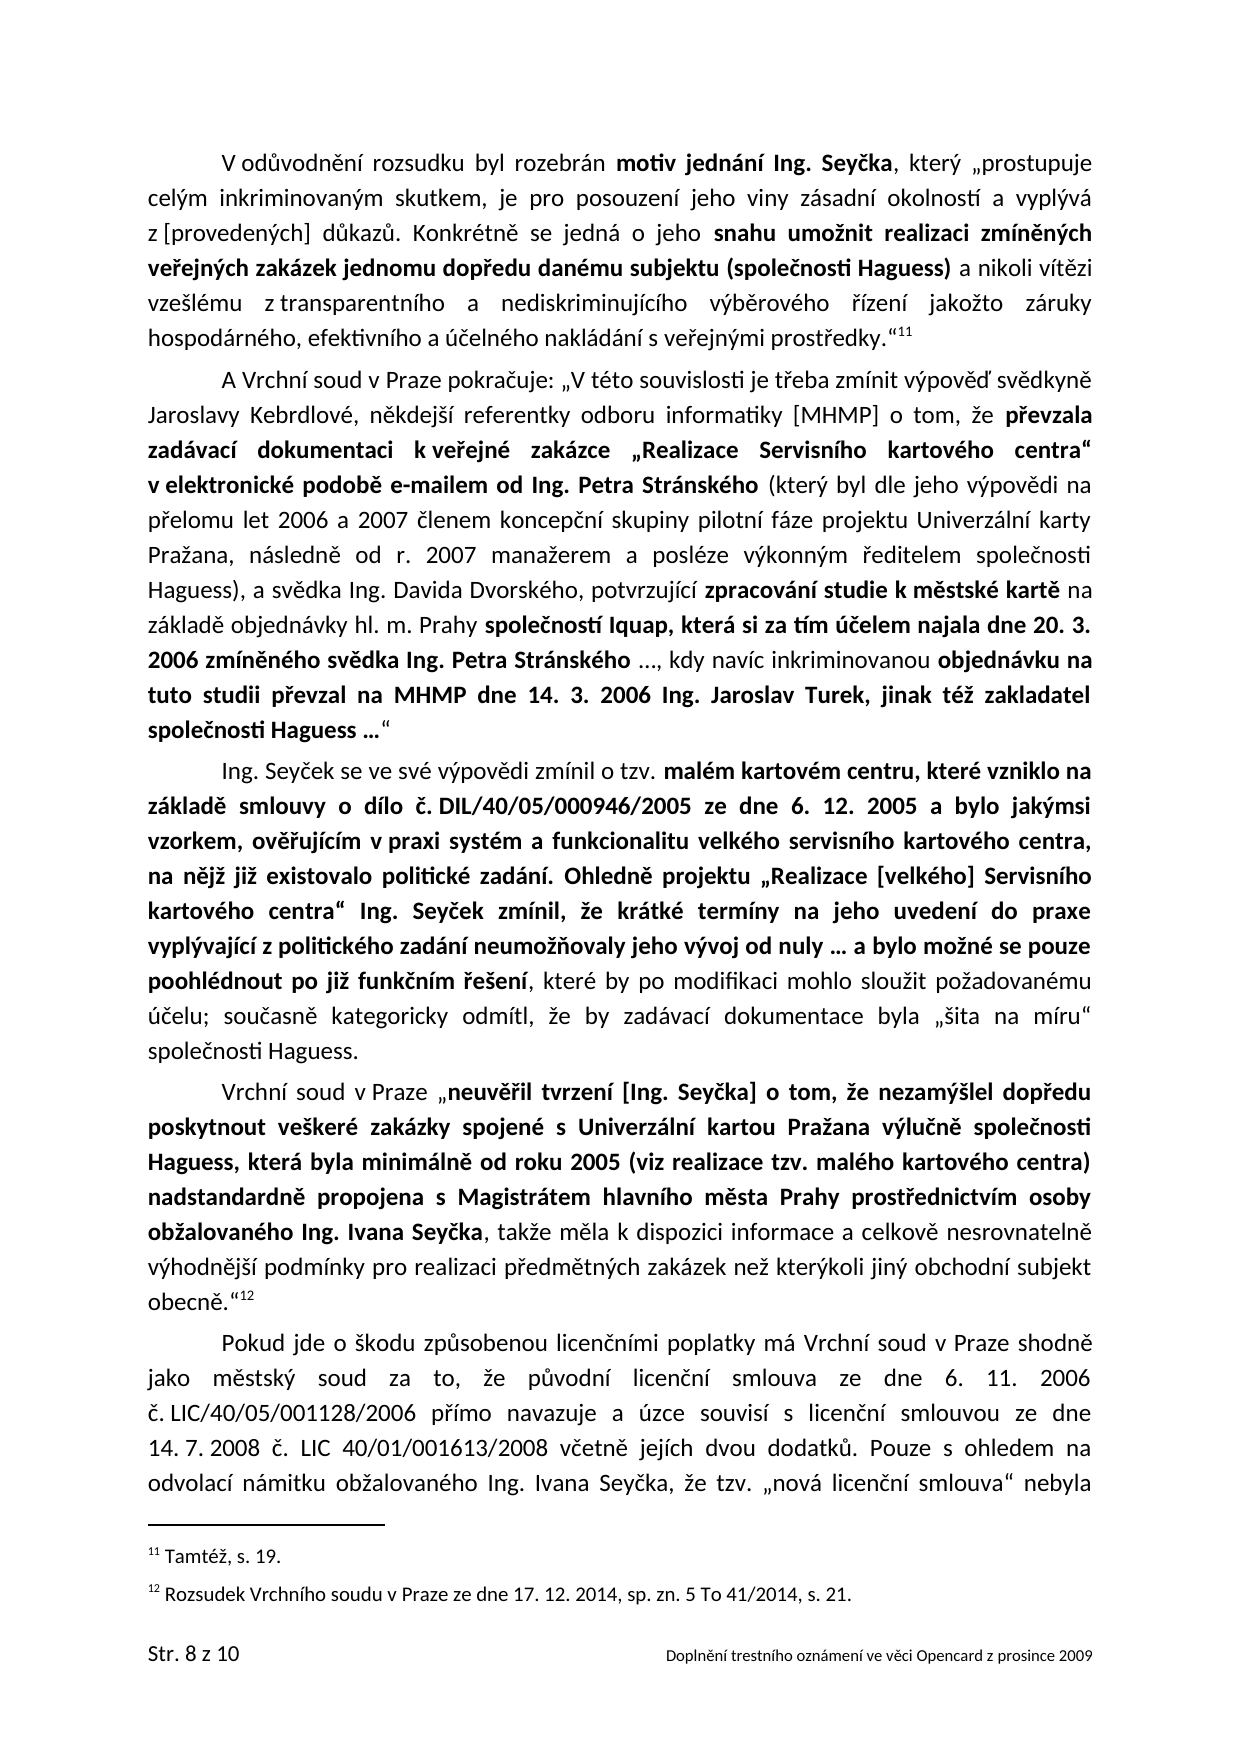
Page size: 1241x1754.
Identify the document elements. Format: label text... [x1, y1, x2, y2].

text Ing. Seyček se ve své výpovědi zmínil o tzv. malém kartovém centru, které vzniklo na základě smlouvy o dílo č. DIL/40/05/000946/2005 ze dne 6. 12. 2005 a bylo jakýmsi vzorkem, ověřujícím v praxi systém a funkcionalitu velkého servisního kartového centra, na nějž již existovalo politické zadání. Ohledně projektu „Realizace [velkého] Servisního kartového centra“ Ing. Seyček zmínil, že krátké termíny na jeho uvedení do praxe vyplývající z politického zadání neumožňovaly jeho vývoj od nuly … a bylo možné se pouze poohlédnout po již funkčním řešení, které by po modifikaci mohlo sloužit požadovanému účelu; současně kategoricky odmítl, že by zadávací dokumentace byla „šita na míru“ společnosti Haguess. [148, 755, 1093, 1066]
text A Vrchní soud v Praze pokračuje: „V této souvislosti je třeba zmínit výpověď svědkyně Jaroslavy Kebrdlové, někdejší referentky odboru informatiky [MHMP] o tom, že převzala zadávací dokumentaci k veřejné zakázce „Realizace Servisního kartového centra“ v elektronické podobě e-mailem od Ing. Petra Stránského (který byl dle jeho výpovědi na přelomu let 2006 a 2007 členem koncepční skupiny pilotní fáze projektu Univerzální karty Pražana, následně od r. 2007 manažerem a posléze výkonným ředitelem společnosti Haguess), a svědka Ing. Davida Dvorského, potvrzující zpracování studie k městské kartě na základě objednávky hl. m. Prahy společností Iquap, která si za tím účelem najala dne 20. 3. 2006 zmíněného svědka Ing. Petra Stránského …, kdy navíc inkriminovanou objednávku na tuto studii převzal na MHMP dne 14. 3. 2006 Ing. Jaroslav Turek, jinak též zakladatel společnosti Haguess …“ [148, 364, 1093, 744]
text Vrchní soud v Praze „neuvěřil tvrzení [Ing. Seyčka] o tom, že nezamýšlel dopředu poskytnout veškeré zakázky spojené s Univerzální kartou Pražana výlučně společnosti Haguess, která byla minimálně od roku 2005 (viz realizace tzv. malého kartového centra) nadstandardně propojena s Magistrátem hlavního města Prahy prostřednictvím osoby obžalovaného Ing. Ivana Seyčka, takže měla k dispozici informace a celkově nesrovnatelně výhodnější podmínky pro realizaci předmětných zakázek než kterýkoli jiný obchodní subjekt obecně.“ [148, 1076, 1093, 1317]
text V odůvodnění rozsudku byl rozebrán motiv jednání Ing. Seyčka, který „prostupuje celým inkriminovaným skutkem, je pro posouzení jeho viny zásadní okolností a vyplývá z [provedených] důkazů. Konkrétně se jedná o jeho snahu umožnit realizaci zmíněných veřejných zakázek jednomu dopředu danému subjektu (společnosti Haguess) a nikoli vítězi vzešlému z transparentního a nediskriminujícího výběrového řízení jakožto záruky hospodárného, efektivního a účelného nakládání s veřejnými prostředky.“ [148, 148, 1093, 353]
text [148, 1328, 1093, 1498]
